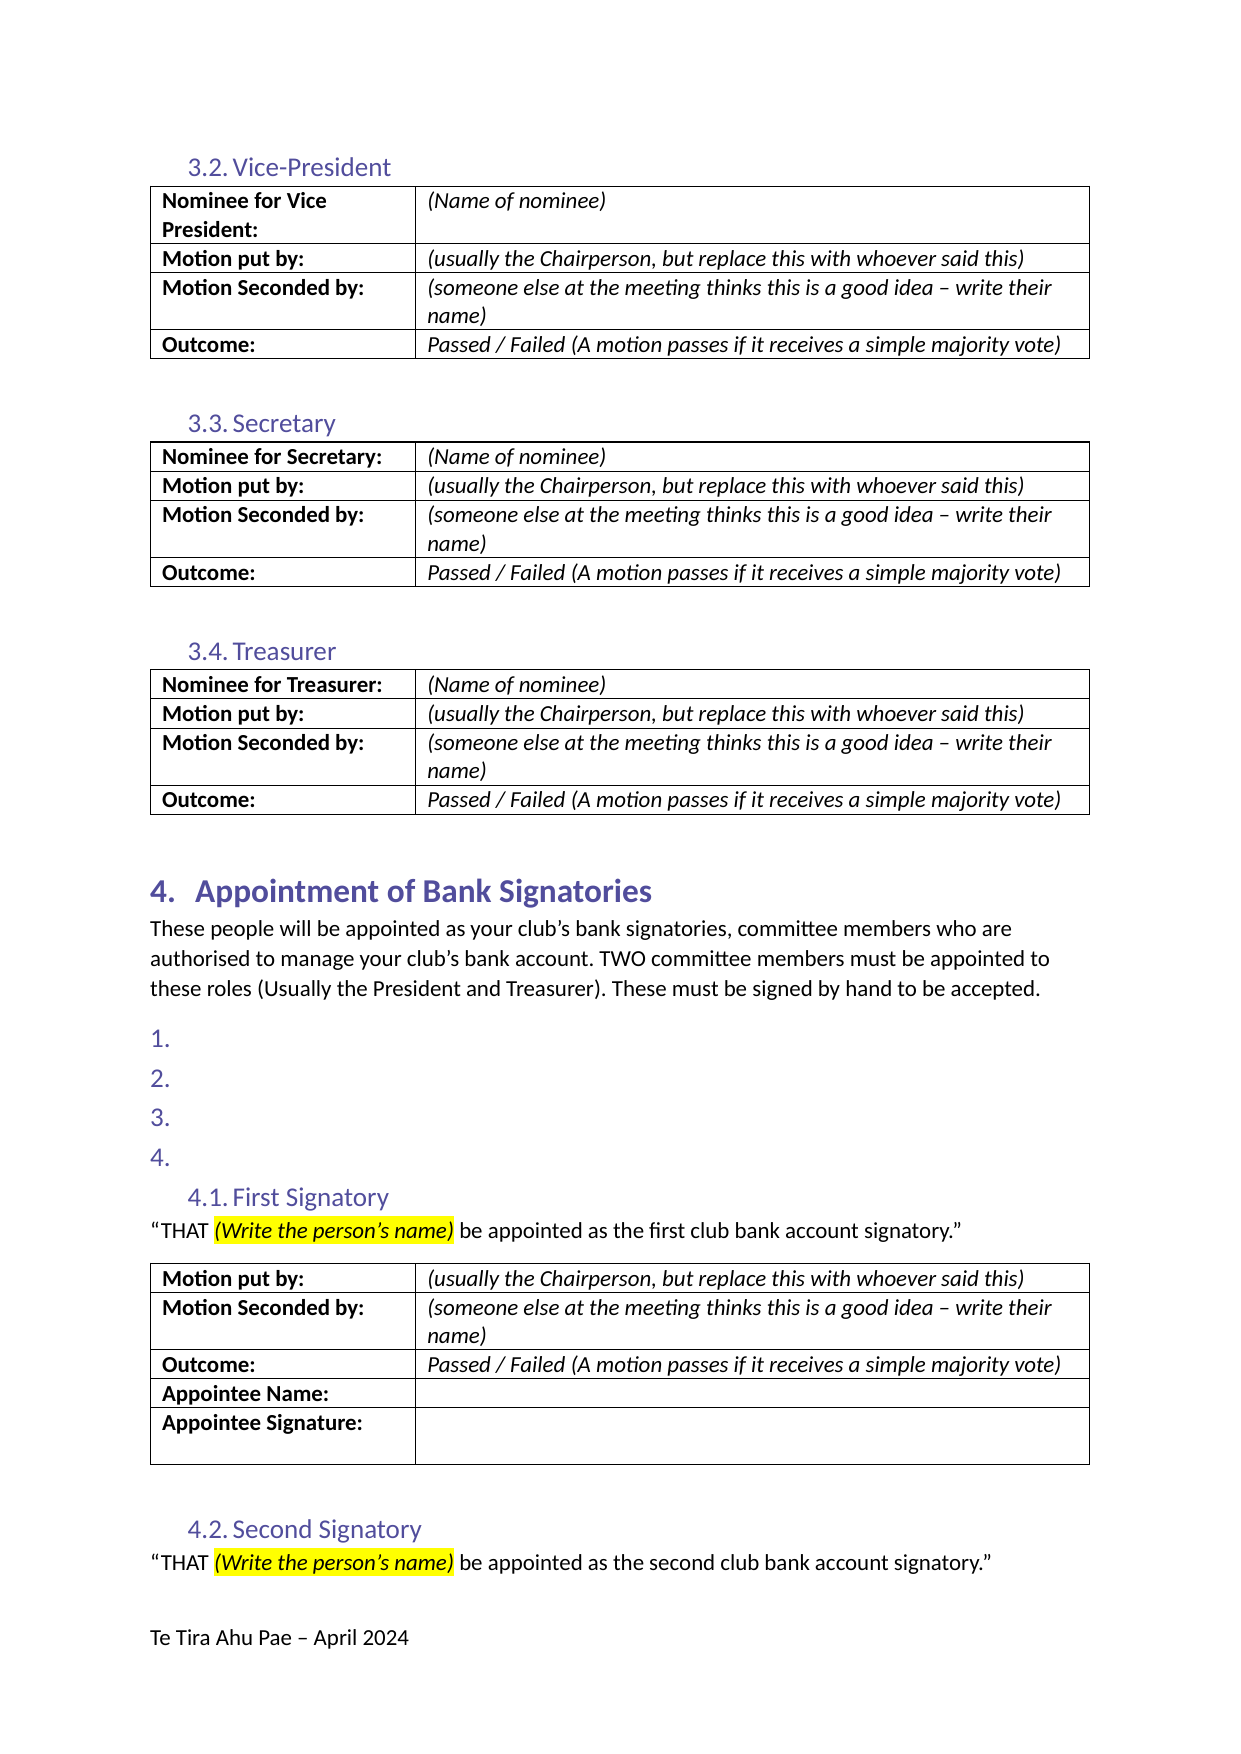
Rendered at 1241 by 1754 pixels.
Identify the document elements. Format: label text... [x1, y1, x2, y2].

table_cell (someone else at the meeting thinks this is a good idea – write their name) [416, 729, 1089, 784]
table_cell Motion Seconded by: [151, 1293, 415, 1349]
table_cell Motion put by: [151, 472, 415, 499]
table_cell [416, 1379, 1089, 1407]
table_cell (usually the Chairperson, but replace this with whoever said this) [416, 699, 1089, 727]
table_header (Name of nominee) [416, 443, 1089, 471]
table_cell Passed / Failed (A motion passes if it receives a simple majority vote) [416, 786, 1089, 813]
text “THAT (Write the person’s name) be appointed as the first club bank account signatory.” [454, 1216, 1090, 1244]
table_header (Name of nominee) [416, 187, 1089, 243]
subtitle Secretary [187, 406, 1090, 439]
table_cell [416, 273, 1089, 329]
subtitle Second Signatory [187, 1512, 1090, 1545]
table_header (Name of nominee) [416, 670, 1089, 698]
table_cell Passed / Failed (A motion passes if it receives a simple majority vote) [416, 330, 1089, 358]
table_cell (someone else at the meeting thinks this is a good idea – write their name) [416, 1293, 1089, 1349]
subtitle Appointment of Bank Signatories [150, 870, 1090, 911]
table_header (usually the Chairperson, but replace this with whoever said this) [416, 1264, 1089, 1292]
table_cell Outcome: [151, 330, 415, 358]
subtitle Vice-President [187, 150, 1090, 183]
table_cell (someone else at the meeting thinks this is a good idea – write their name) [416, 501, 1089, 557]
text These people will be appointed as your club’s bank signatories, committee members who are authorised to manage your club’s bank account. TWO committee members must be appointed to these roles (Usually the President and Treasurer). These must be signed by hand to be accepted. [150, 914, 1090, 1002]
table_cell Passed / Failed (A motion passes if it receives a simple majority vote) [416, 558, 1089, 586]
table_header Nominee for Vice President: [151, 187, 415, 243]
table_cell Motion Seconded by: [151, 273, 415, 329]
table_cell Outcome: [151, 1350, 415, 1378]
subtitle First Signatory [187, 1180, 1090, 1213]
table_header Nominee for Secretary: [151, 443, 415, 471]
table_cell Appointee Name: [151, 1379, 415, 1407]
table_cell Outcome: [151, 786, 415, 813]
table_cell Outcome: [151, 558, 415, 586]
table_cell Motion put by: [151, 244, 415, 272]
table_cell Motion Seconded by: [151, 729, 415, 784]
subtitle Treasurer [187, 634, 1090, 667]
text “THAT (Write the person’s name) be appointed as the second club bank account signatory.” [454, 1548, 1090, 1576]
table_cell (usually the Chairperson, but replace this with whoever said this) [416, 472, 1089, 499]
table_header Motion put by: [151, 1264, 415, 1292]
table_cell [416, 1408, 1089, 1464]
table_header Nominee for Treasurer: [151, 670, 415, 698]
table_cell Passed / Failed (A motion passes if it receives a simple majority vote) [416, 1350, 1089, 1378]
table_cell Appointee Signature: [151, 1408, 415, 1464]
table_cell (usually the Chairperson, but replace this with whoever said this) [416, 244, 1089, 272]
table_cell Motion put by: [151, 699, 415, 727]
table_cell Motion Seconded by: [151, 501, 415, 557]
